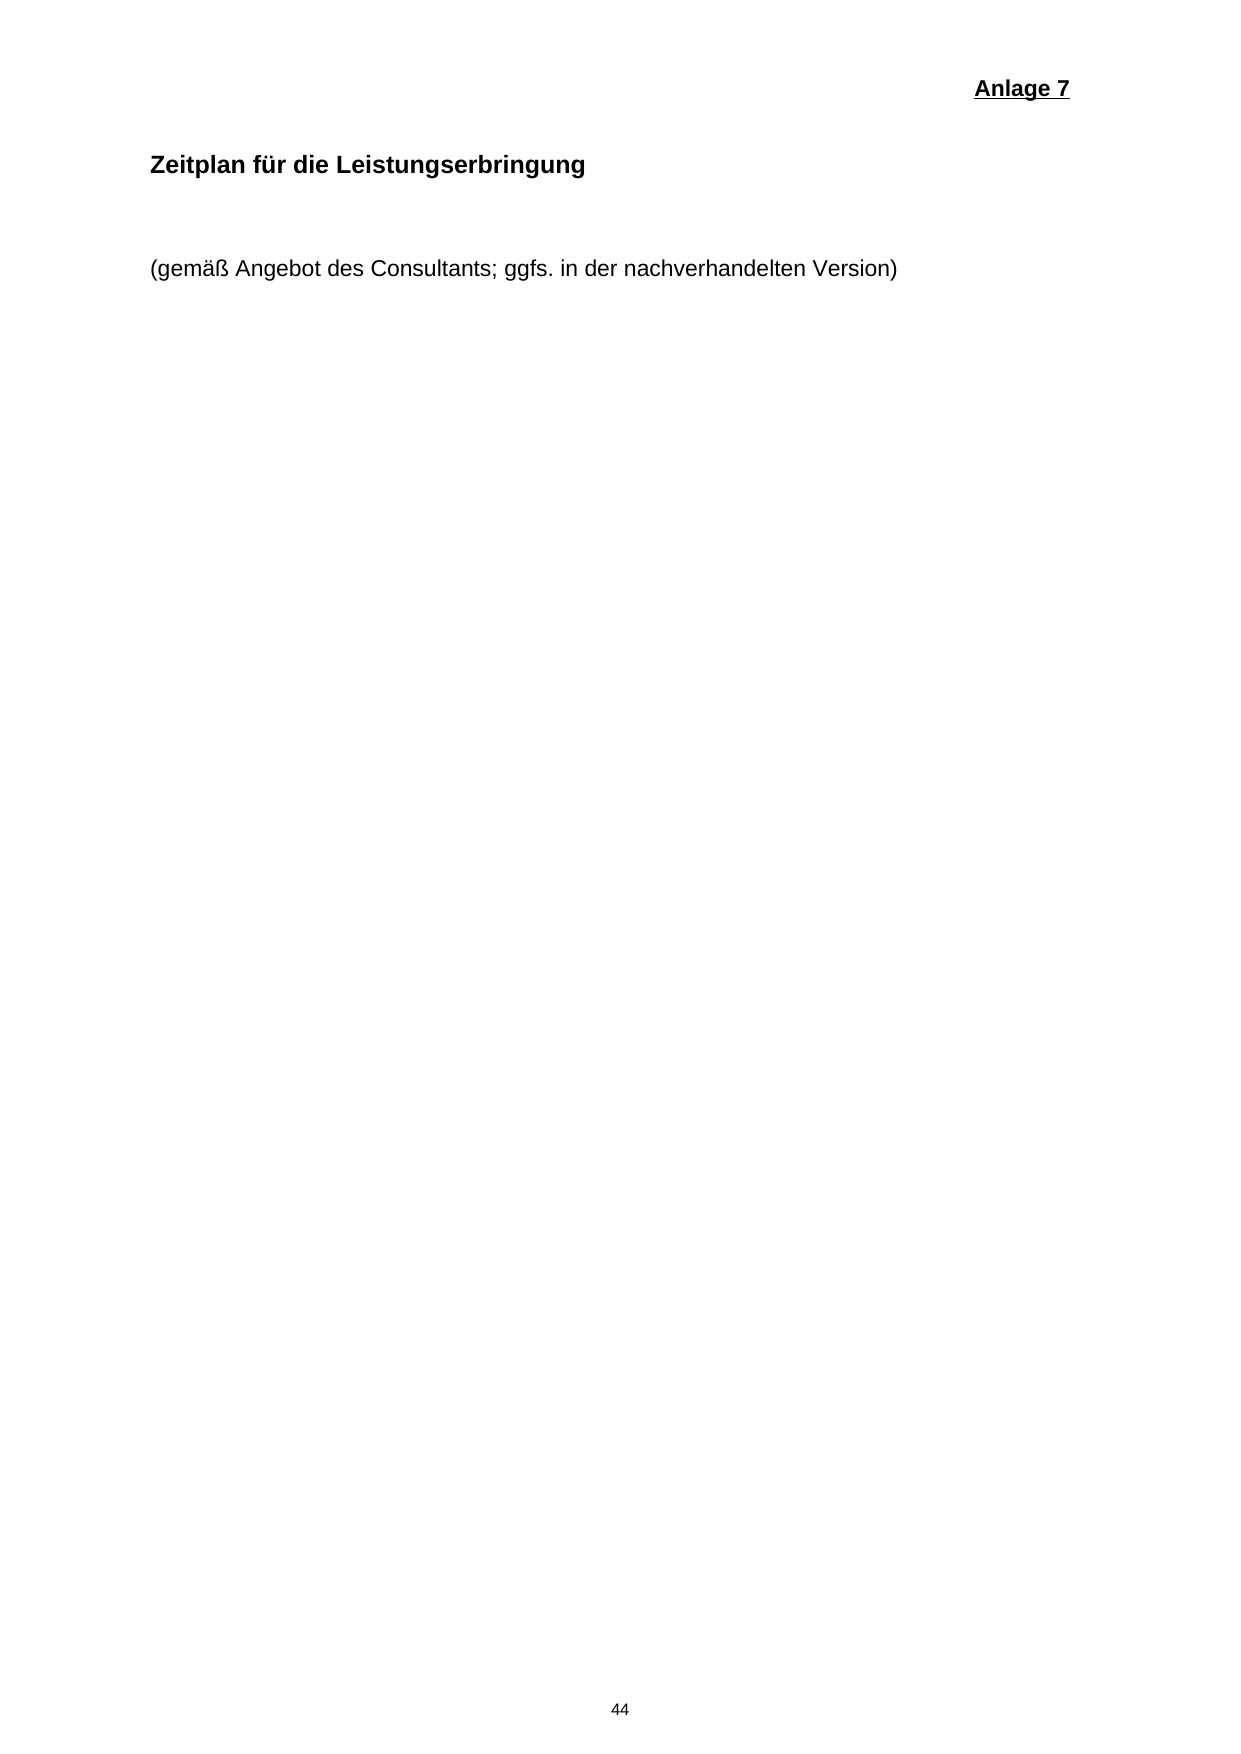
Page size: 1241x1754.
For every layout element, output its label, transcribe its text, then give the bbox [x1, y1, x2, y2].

text Zeitplan für die Leistungserbringung [150, 150, 1090, 179]
text (gemäß Angebot des Consultants; ggfs. in der nachverhandelten Version) [150, 255, 1090, 281]
